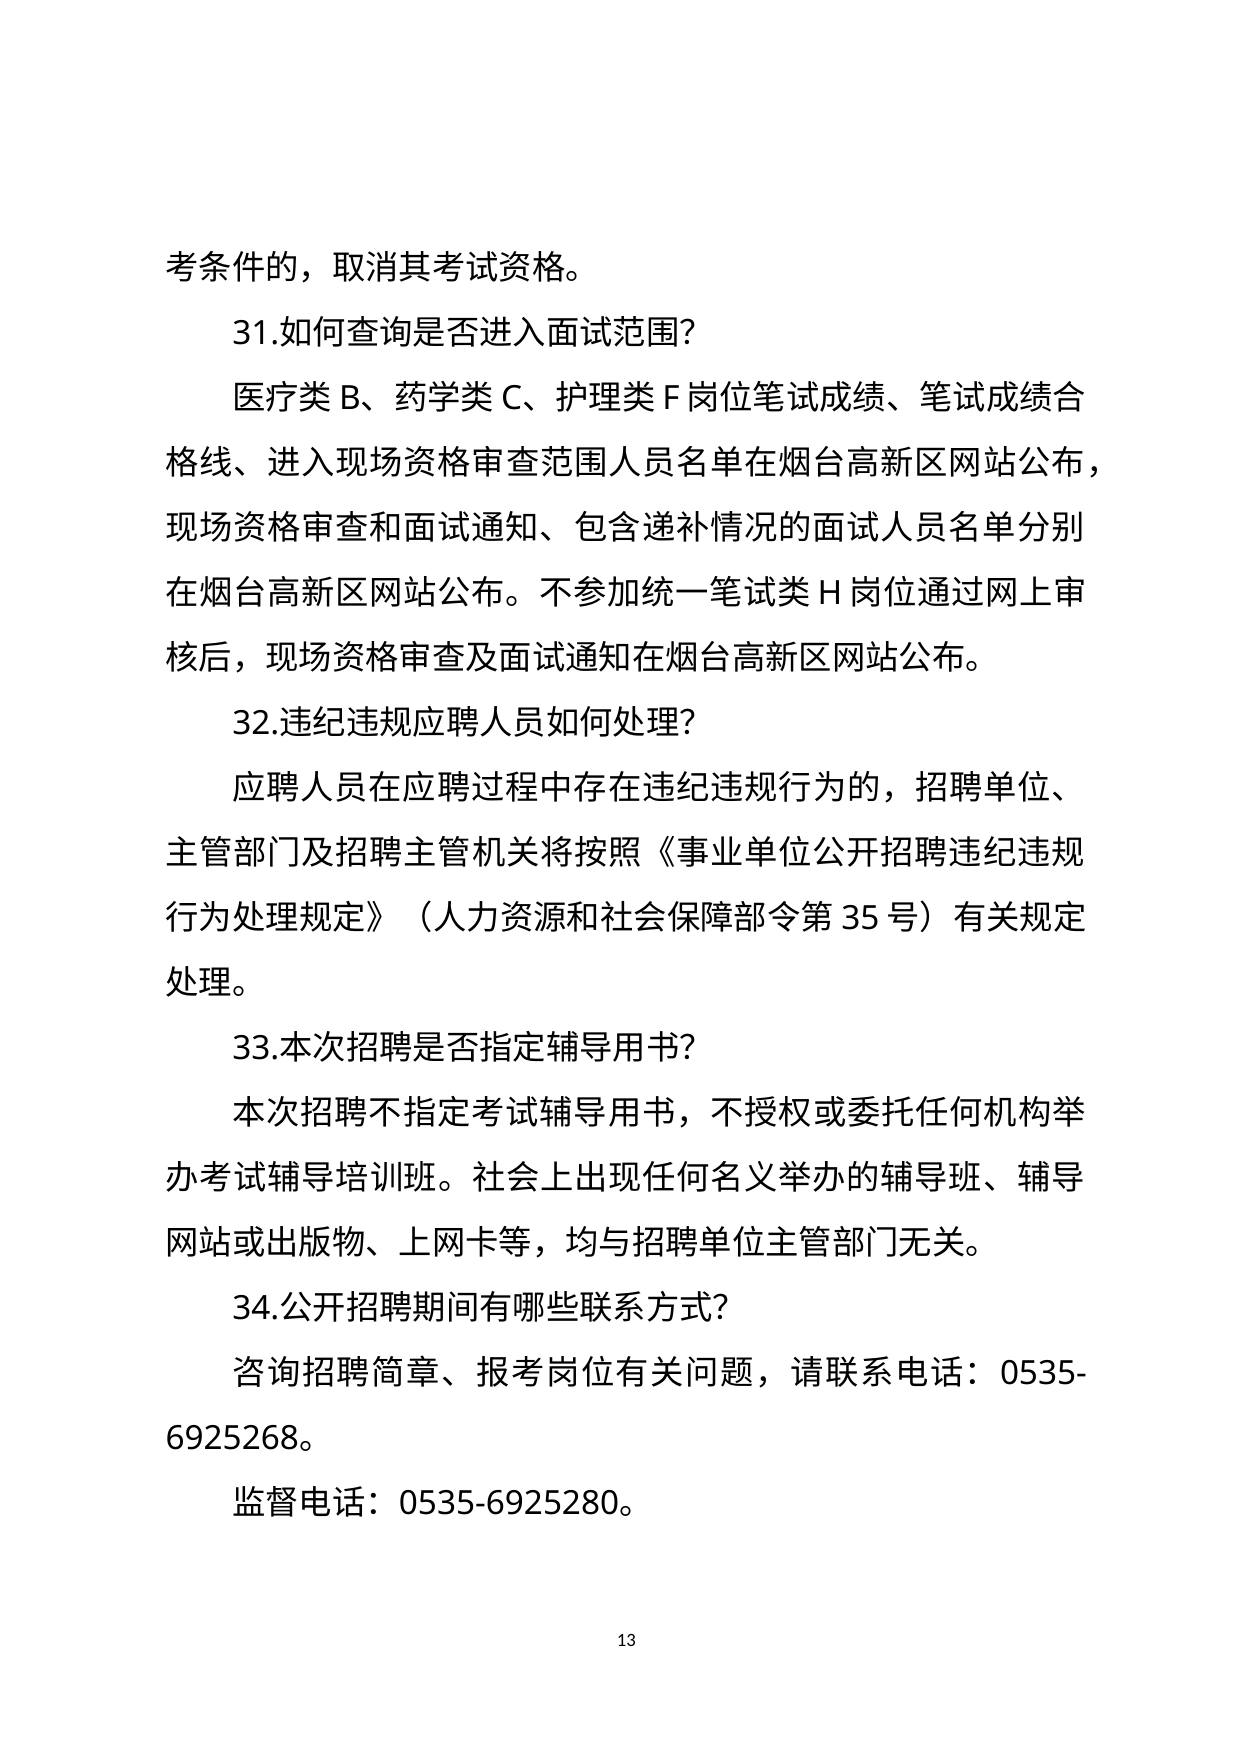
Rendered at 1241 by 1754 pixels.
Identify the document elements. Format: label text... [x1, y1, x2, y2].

text 应聘人员在应聘过程中存在违纪违规行为的，招聘单位、主管部门及招聘主管机关将按照《事业单位公开招聘违纪违规行为处理规定》（人力资源和社会保障部令第35号）有关规定处理。 [165, 753, 1087, 1013]
text 监督电话：0535-6925280。 [165, 1468, 1087, 1533]
text 33.本次招聘是否指定辅导用书？ [165, 1013, 1087, 1078]
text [165, 233, 1087, 298]
text 32.违纪违规应聘人员如何处理？ [165, 688, 1087, 753]
text 34.公开招聘期间有哪些联系方式？ [165, 1273, 1087, 1338]
text 咨询招聘简章、报考岗位有关问题，请联系电话：0535-6925268。 [165, 1338, 1087, 1468]
text 31.如何查询是否进入面试范围？ [165, 298, 1087, 363]
text 医疗类B、药学类C、护理类F岗位笔试成绩、笔试成绩合格线、进入现场资格审查范围人员名单在烟台高新区网站公布，现场资格审查和面试通知、包含递补情况的面试人员名单分别在烟台高新区网站公布。不参加统一笔试类H岗位通过网上审核后，现场资格审查及面试通知在烟台高新区网站公布。 [165, 363, 1087, 688]
text 本次招聘不指定考试辅导用书，不授权或委托任何机构举办考试辅导培训班。社会上出现任何名义举办的辅导班、辅导网站或出版物、上网卡等，均与招聘单位主管部门无关。 [165, 1078, 1087, 1273]
